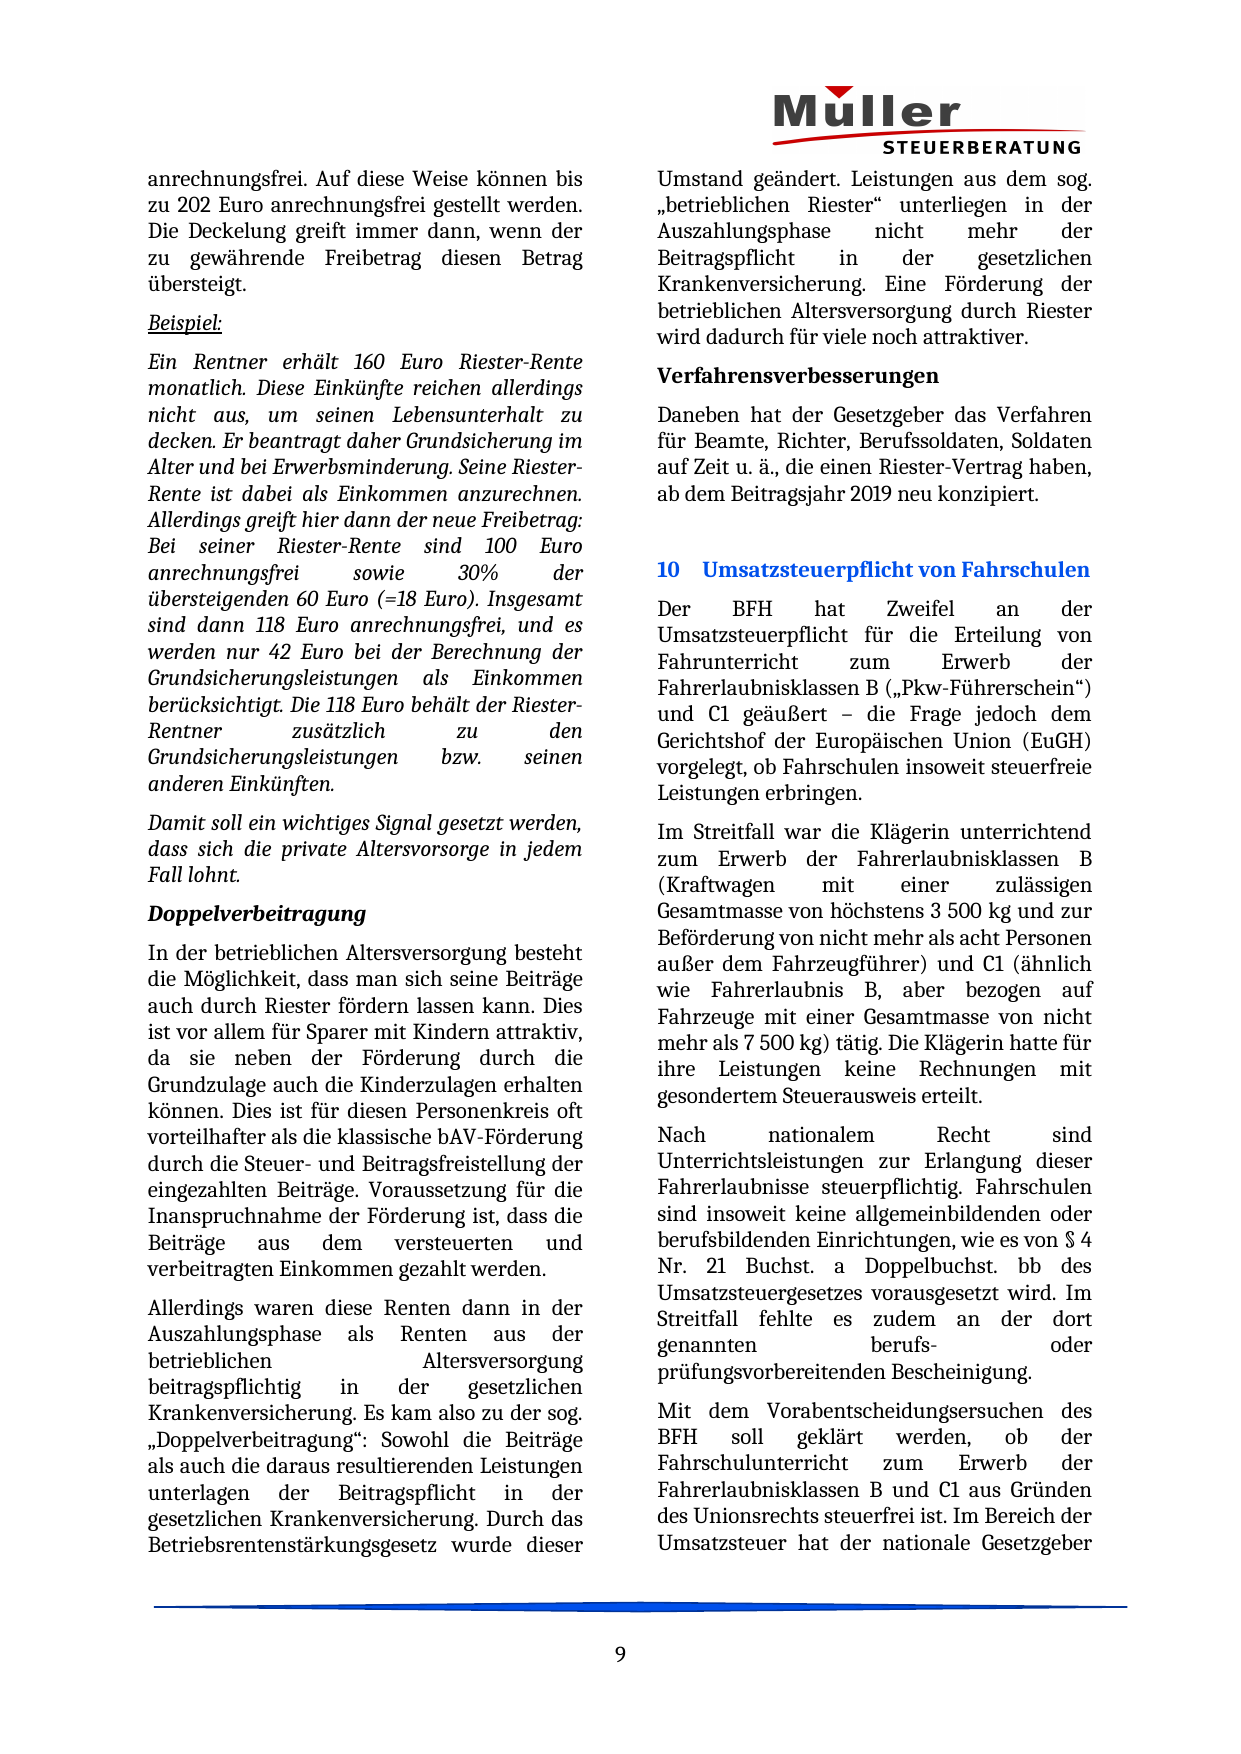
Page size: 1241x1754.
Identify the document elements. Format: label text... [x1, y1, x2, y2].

text Beispiel: [148, 310, 583, 336]
text Der BFH hat Zweifel an der Umsatzsteuerpflicht für die Erteilung von Fahrunterricht zum Erwerb der Fahrerlaubnisklassen B („Pkw-Führerschein“) und C1 geäußert – die Frage jedoch dem Gerichtshof der Europäischen Union (EuGH) vorgelegt, ob Fahrschulen insoweit steuerfreie Leistungen erbringen. [657, 596, 1093, 807]
text Damit soll ein wichtiges Signal gesetzt werden, dass sich die private Altersvorsorge in jedem Fall lohnt. [148, 809, 583, 888]
text Allerdings waren diese Renten dann in der Auszahlungsphase als Renten aus der betrieblichen Altersversorgung beitragspflichtig in der gesetzlichen Krankenversicherung. Es kam also zu der sog. „Doppelverbeitragung“: Sowohl die Beiträge als auch die daraus resultierenden Leistungen unterlagen der Beitragspflicht in der gesetzlichen Krankenversicherung. Durch das Betriebsrentenstärkungsgesetz wurde dieser Umstand geändert. Leistungen aus dem sog. „betrieblichen Riester“ unterliegen in der Auszahlungsphase nicht mehr der Beitragspflicht in der gesetzlichen Krankenversicherung. Eine Förderung der betrieblichen Altersversorgung durch Riester wird dadurch für viele noch attraktiver. [657, 166, 1093, 350]
text Ein Rentner erhält 160 Euro Riester-Rente monatlich. Diese Einkünfte reichen allerdings nicht aus, um seinen Lebensunterhalt zu decken. Er beantragt daher Grundsicherung im Alter und bei Erwerbsminderung. Seine Riester-Rente ist dabei als Einkommen anzurechnen. Allerdings greift hier dann der neue Freibetrag: Bei seiner Riester-Rente sind 100 Euro anrechnungsfrei sowie 30% der übersteigenden 60 Euro (=18 Euro). Insgesamt sind dann 118 Euro anrechnungsfrei, und es werden nur 42 Euro bei der Berechnung der Grundsicherungsleistungen als Einkommen berücksichtigt. Die 118 Euro behält der Riester-Rentner zusätzlich zu den Grundsicherungsleistungen bzw. seinen anderen Einkünften. [148, 349, 583, 797]
picture [771, 86, 1086, 154]
text Daneben hat der Gesetzgeber das Verfahren für Beamte, Richter, Berufssoldaten, Soldaten auf Zeit u. ä., die einen Riester-Vertrag haben, ab dem Beitragsjahr 2019 neu konzipiert. [657, 401, 1093, 507]
text Nach nationalem Recht sind Unterrichtsleistungen zur Erlangung dieser Fahrerlaubnisse steuerpflichtig. Fahrschulen sind insoweit keine allgemeinbildenden oder berufsbildenden Einrichtungen, wie es von § 4 Nr. 21 Buchst. a Doppelbuchst. bb des Umsatzsteuergesetzes vorausgesetzt wird. Im Streitfall fehlte es zudem an der dort genannten berufs- oder prüfungsvorbereitenden Bescheinigung. [657, 1121, 1093, 1385]
text Doppelverbeitragung [148, 901, 583, 927]
text Im Streitfall war die Klägerin unterrichtend zum Erwerb der Fahrerlaubnisklassen B (Kraftwagen mit einer zulässigen Gesamtmasse von höchstens 3 500 kg und zur Beförderung von nicht mehr als acht Personen außer dem Fahrzeugführer) und C1 (ähnlich wie Fahrerlaubnis B, aber bezogen auf Fahrzeuge mit einer Gesamtmasse von nicht mehr als 7 500 kg) tätig. Die Klägerin hatte für ihre Leistungen keine Rechnungen mit gesondertem Steuerausweis erteilt. [657, 819, 1093, 1109]
text Allerdings waren diese Renten dann in der Auszahlungsphase als Renten aus der betrieblichen Altersversorgung beitragspflichtig in der gesetzlichen Krankenversicherung. Es kam also zu der sog. „Doppelverbeitragung“: Sowohl die Beiträge als auch die daraus resultierenden Leistungen unterlagen der Beitragspflicht in der gesetzlichen Krankenversicherung. Durch das Betriebsrentenstärkungsgesetz wurde dieser Umstand geändert. Leistungen aus dem sog. „betrieblichen Riester“ unterliegen in der Auszahlungsphase nicht mehr der Beitragspflicht in der gesetzlichen Krankenversicherung. Eine Förderung der betrieblichen Altersversorgung durch Riester wird dadurch für viele noch attraktiver. [148, 1295, 583, 1558]
text In der betrieblichen Altersversorgung besteht die Möglichkeit, dass man sich seine Beiträge auch durch Riester fördern lassen kann. Dies ist vor allem für Sparer mit Kindern attraktiv, da sie neben der Förderung durch die Grundzulage auch die Kinderzulagen erhalten können. Dies ist für diesen Personenkreis oft vorteilhafter als die klassische bAV-Förderung durch die Steuer- und Beitragsfreistellung der eingezahlten Beiträge. Voraussetzung für die Inanspruchnahme der Förderung ist, dass die Beiträge aus dem versteuerten und verbeitragten Einkommen gezahlt werden. [148, 940, 583, 1282]
text Verfahrensverbesserungen [657, 363, 1093, 389]
subtitle Umsatzsteuerpflicht von Fahrschulen [657, 557, 1093, 583]
